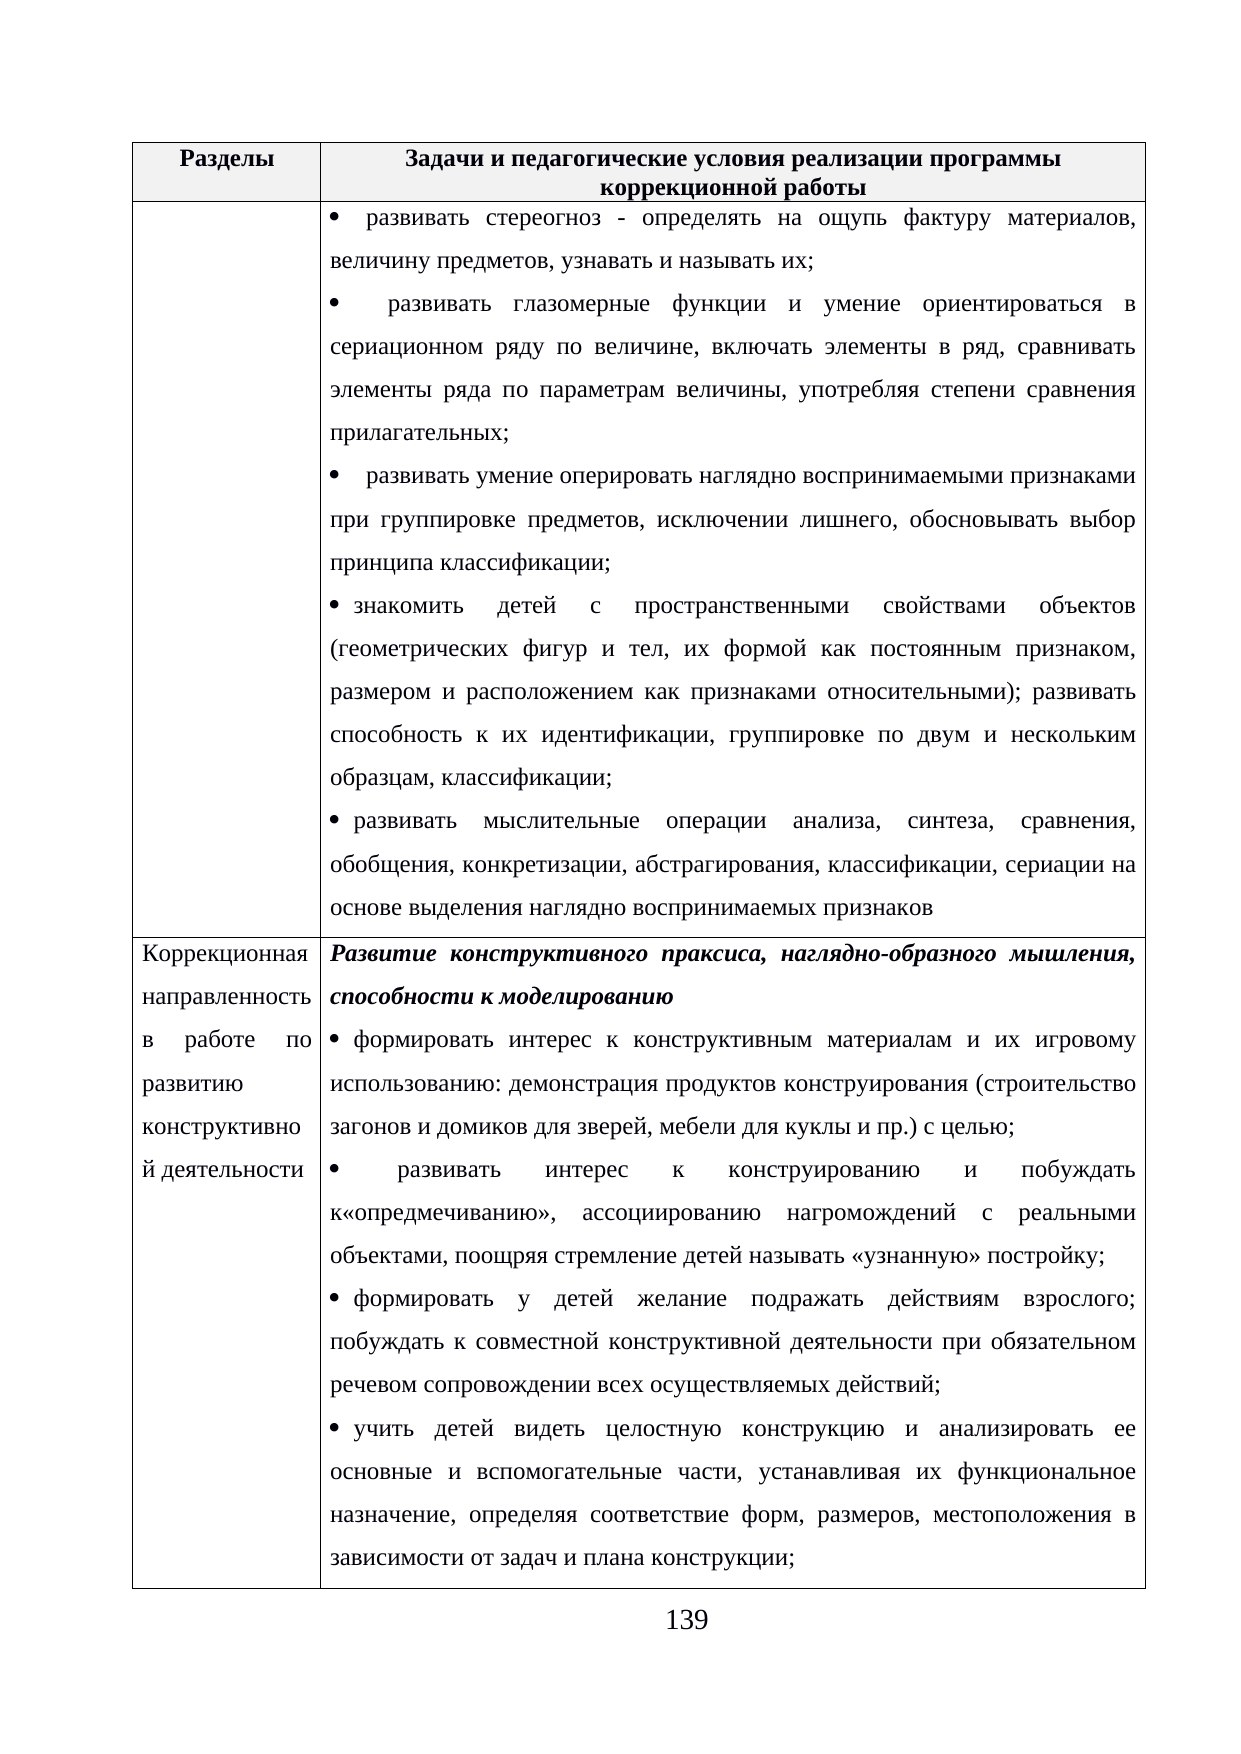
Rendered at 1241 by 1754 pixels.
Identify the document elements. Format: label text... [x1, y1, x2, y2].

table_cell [133, 202, 320, 937]
table_header Разделы [133, 143, 320, 201]
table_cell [321, 202, 1145, 937]
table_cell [321, 938, 1145, 1587]
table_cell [133, 938, 320, 1587]
table_header Задачи и педагогические условия реализации программы коррекционной работы [321, 143, 1145, 201]
